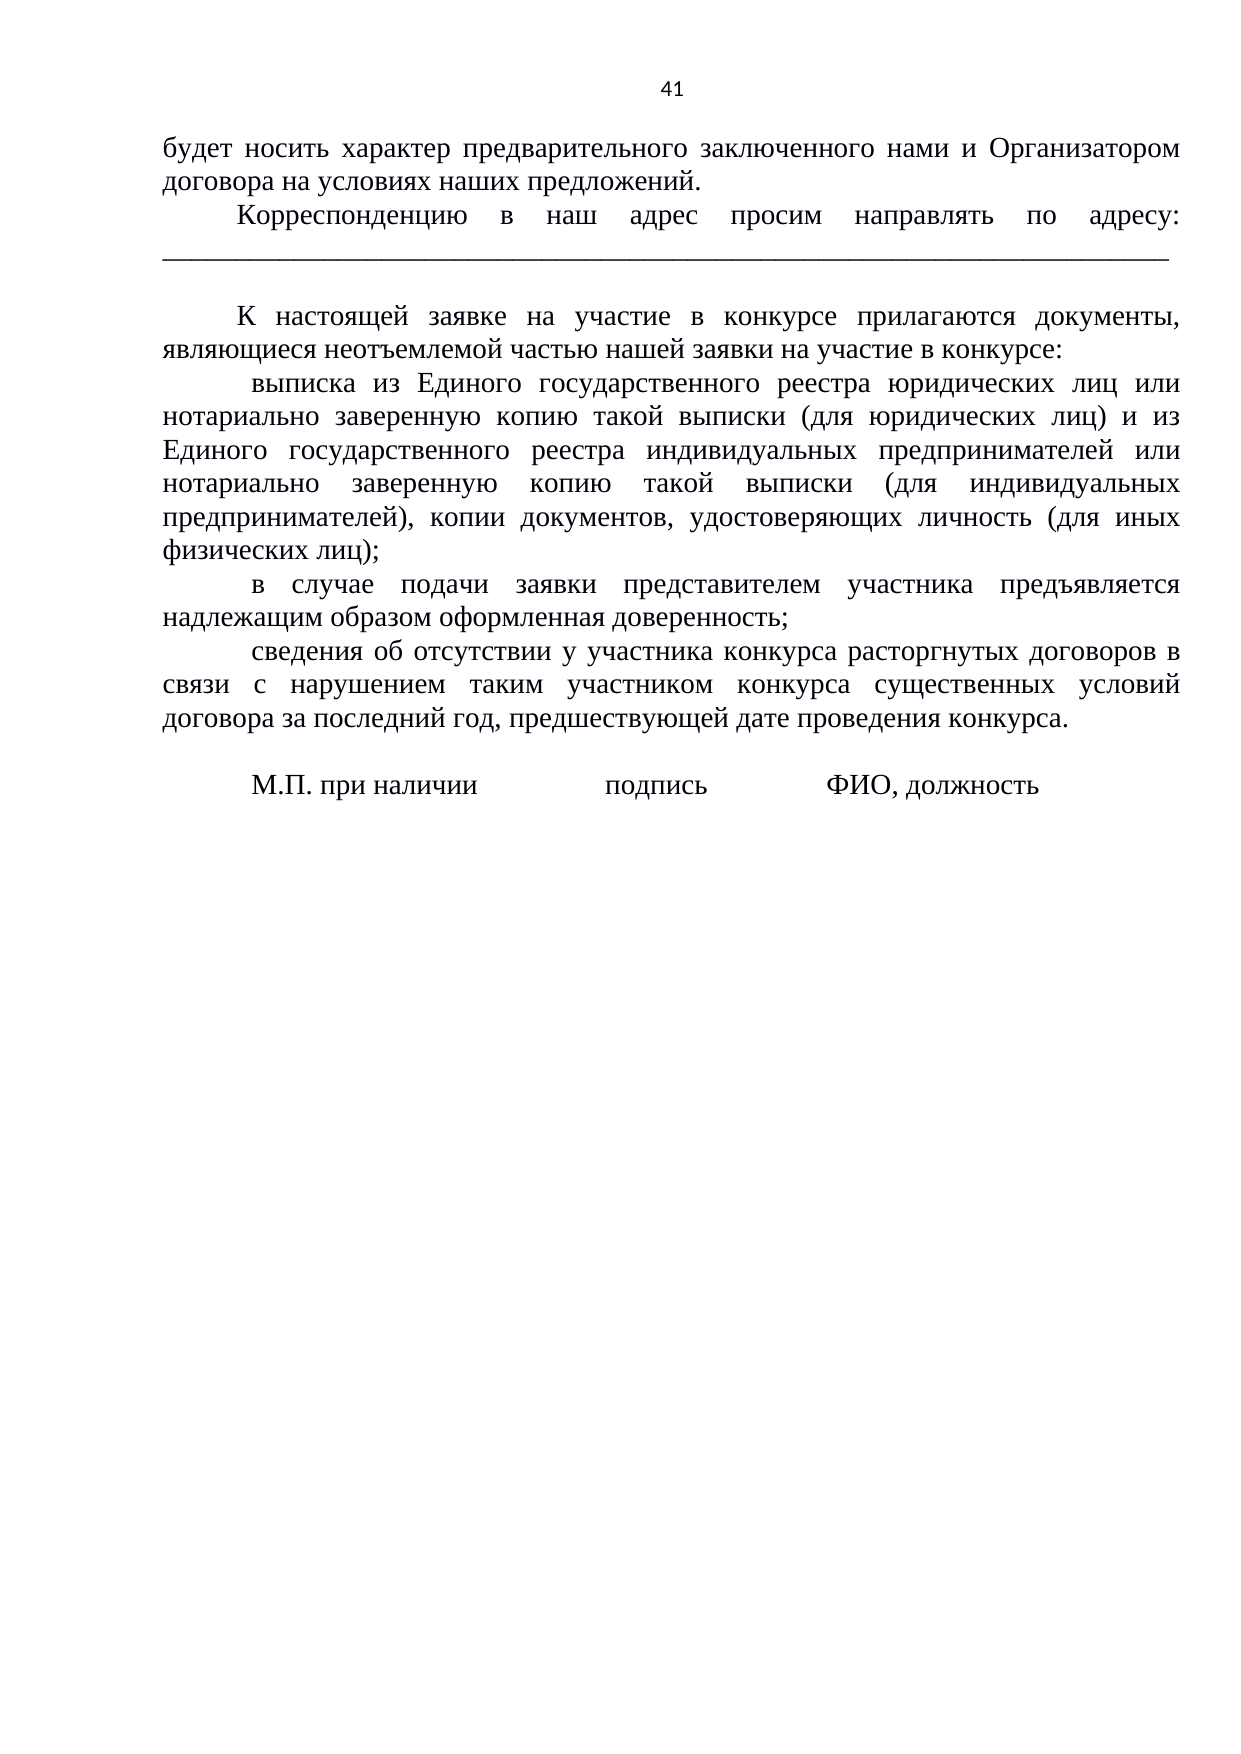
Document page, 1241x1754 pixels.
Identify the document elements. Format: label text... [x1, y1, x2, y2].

text в случае подачи заявки представителем участника предъявляется надлежащим образом оформленная доверенность; [162, 566, 1181, 633]
text М.П. при наличии подпись ФИО, должность [162, 767, 1181, 801]
text выписка из Единого государственного реестра юридических лиц или нотариально заверенную копию такой выписки (для юридических лиц) и из Единого государственного реестра индивидуальных предпринимателей или нотариально заверенную копию такой выписки (для индивидуальных предпринимателей), копии документов, удостоверяющих личность (для иных физических лиц); [162, 365, 1181, 566]
text К настоящей заявке на участие в конкурсе прилагаются документы, являющиеся неотъемлемой частью нашей заявки на участие в конкурсе: [162, 298, 1181, 365]
text Корреспонденцию в наш адрес просим направлять по адресу: _____________________________________________________________________ [162, 197, 1181, 264]
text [162, 130, 1181, 197]
text сведения об отсутствии у участника конкурса расторгнутых договоров в связи с нарушением таким участником конкурса существенных условий договора за последний год, предшествующей дате проведения конкурса. [162, 633, 1181, 734]
